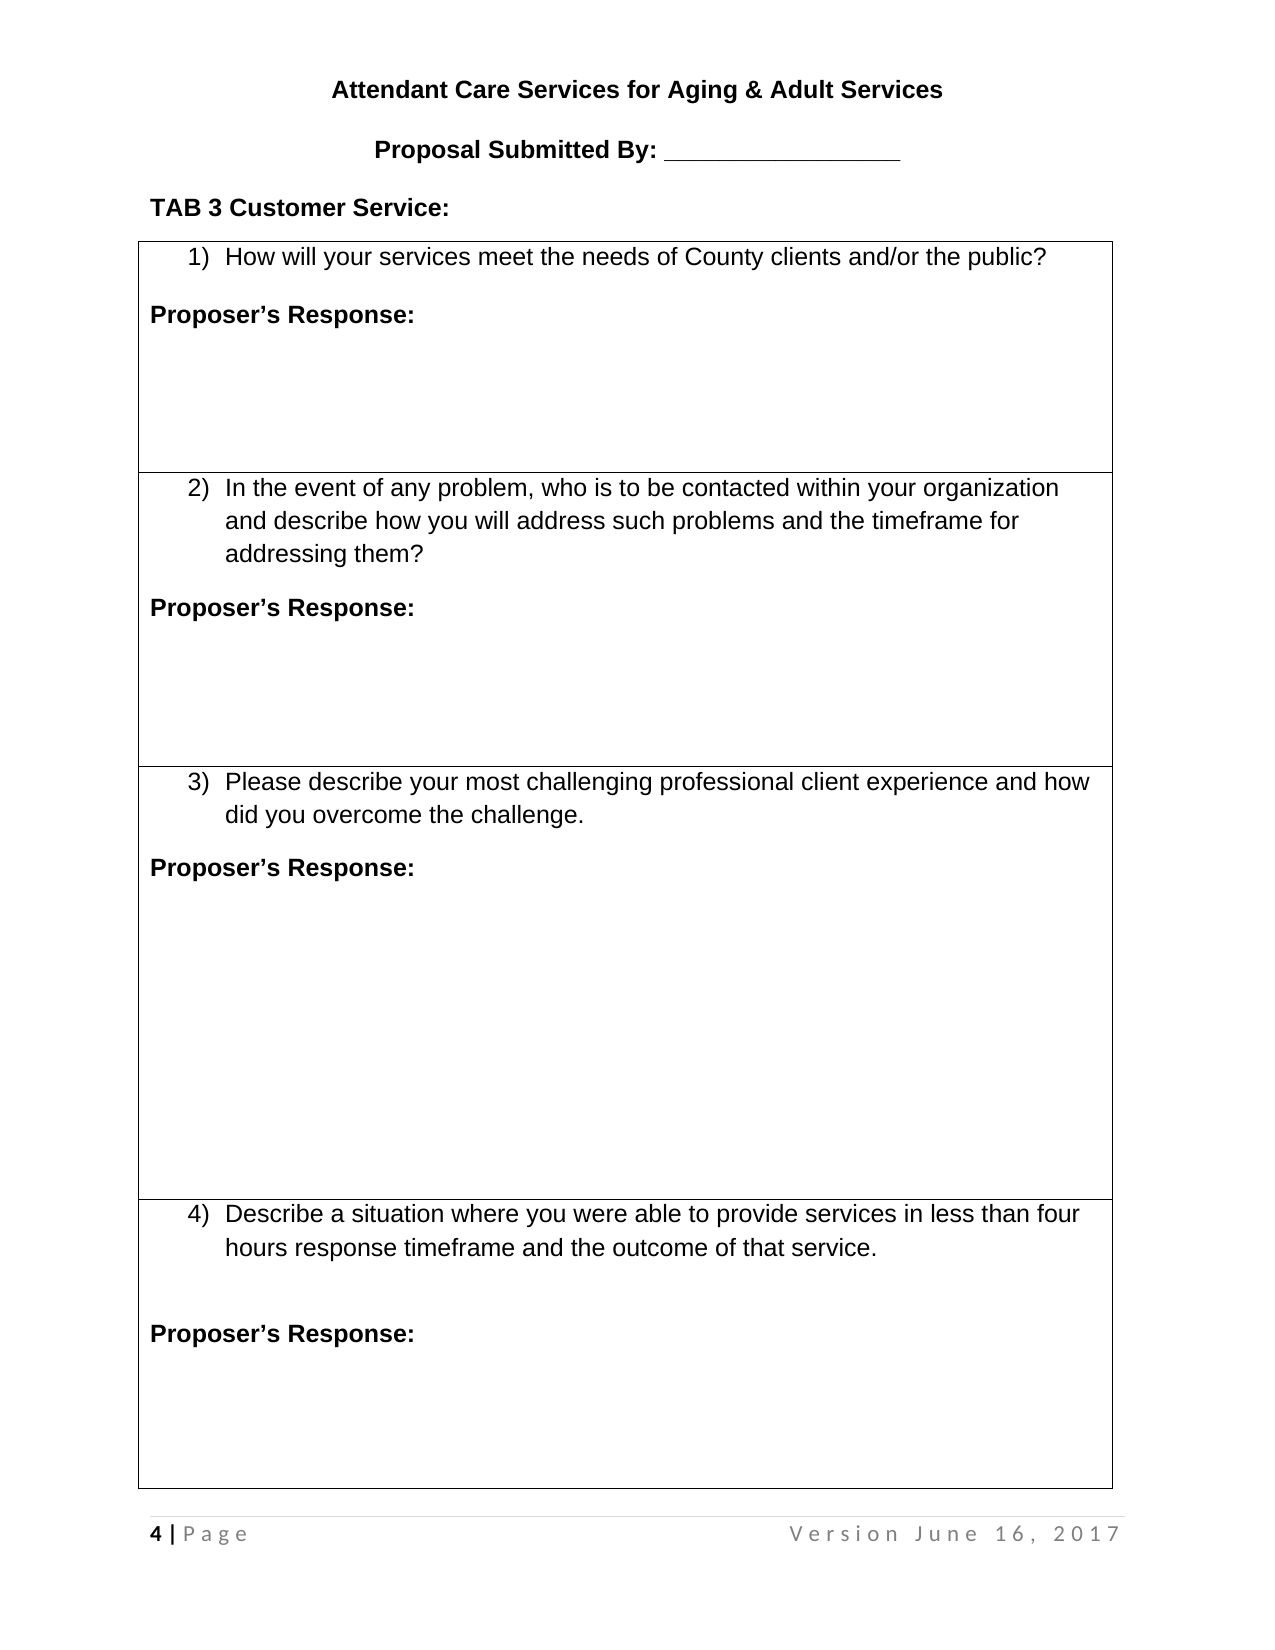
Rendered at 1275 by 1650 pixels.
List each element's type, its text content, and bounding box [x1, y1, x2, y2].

text TAB 3 Customer Service: [150, 193, 1125, 222]
table_cell In the event of any problem, who is to be contacted within your organization and describe how you will address such problems and the timeframe for addressing them? Proposer’s Response: [139, 473, 1112, 766]
table_cell Please describe your most challenging professional client experience and how did you overcome the challenge. Proposer’s Response: [139, 767, 1112, 1198]
table_cell Describe a situation where you were able to provide services in less than four hours response timeframe and the outcome of that service. Proposer’s Response: [139, 1200, 1112, 1488]
table_header How will your services meet the needs of County clients and/or the public? Proposer’s Response: [139, 242, 1112, 472]
